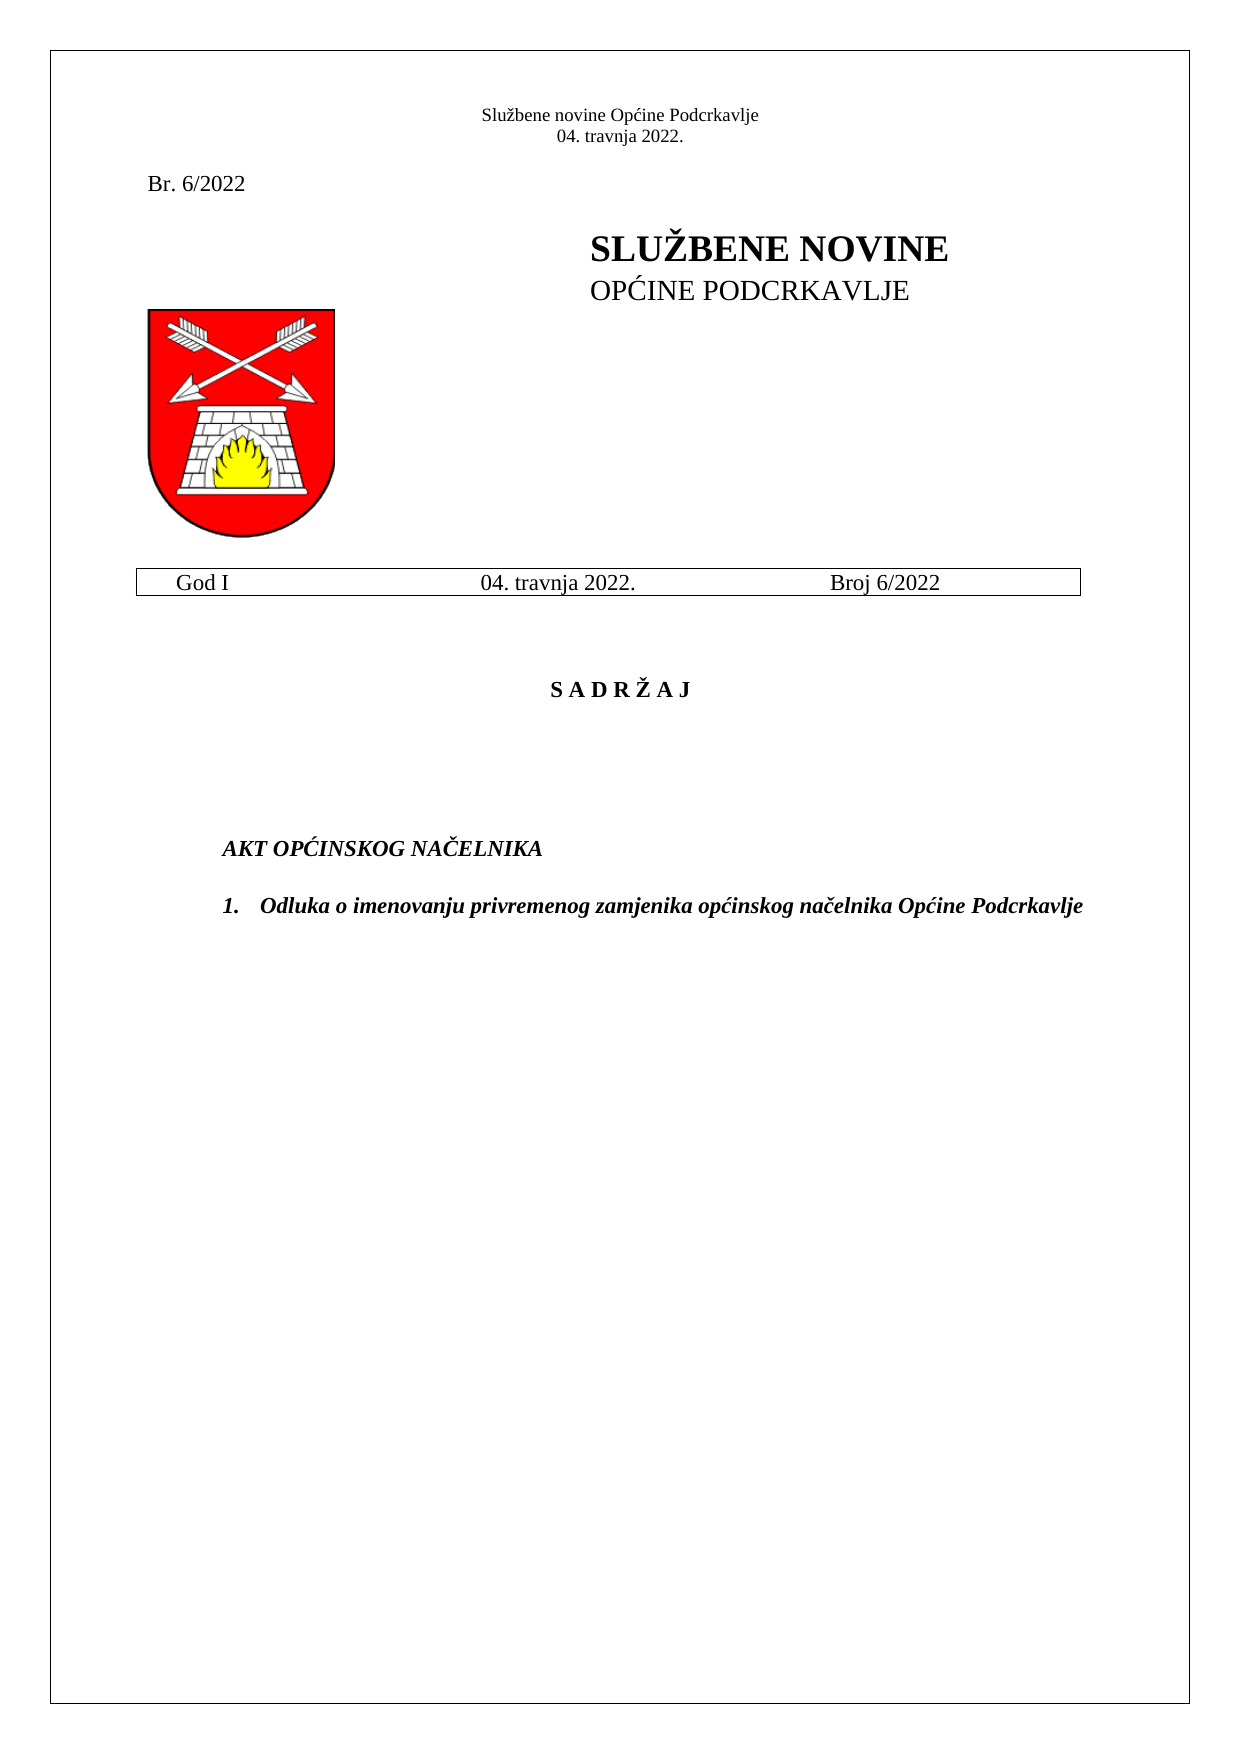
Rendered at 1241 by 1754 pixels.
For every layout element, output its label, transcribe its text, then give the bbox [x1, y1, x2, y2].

text 04. travnja 2022. [147, 125, 1093, 147]
table_header God I 04. travnja 2022. Broj 6/2022 [137, 569, 1080, 595]
text OPĆINE PODCRKAVLJE [147, 273, 1093, 307]
text Službene novine Općine Podcrkavlje [147, 103, 1093, 125]
text SLUŽBENE NOVINE [147, 227, 1093, 270]
text S A D R Ž A J [147, 676, 1093, 703]
picture [147, 309, 335, 538]
list AKT OPĆINSKOG NAČELNIKA [222, 835, 1093, 861]
text Br. 6/2022 [147, 170, 1093, 196]
list Odluka o imenovanju privremenog zamjenika općinskog načelnika Općine Podcrkavlje [222, 892, 1093, 918]
